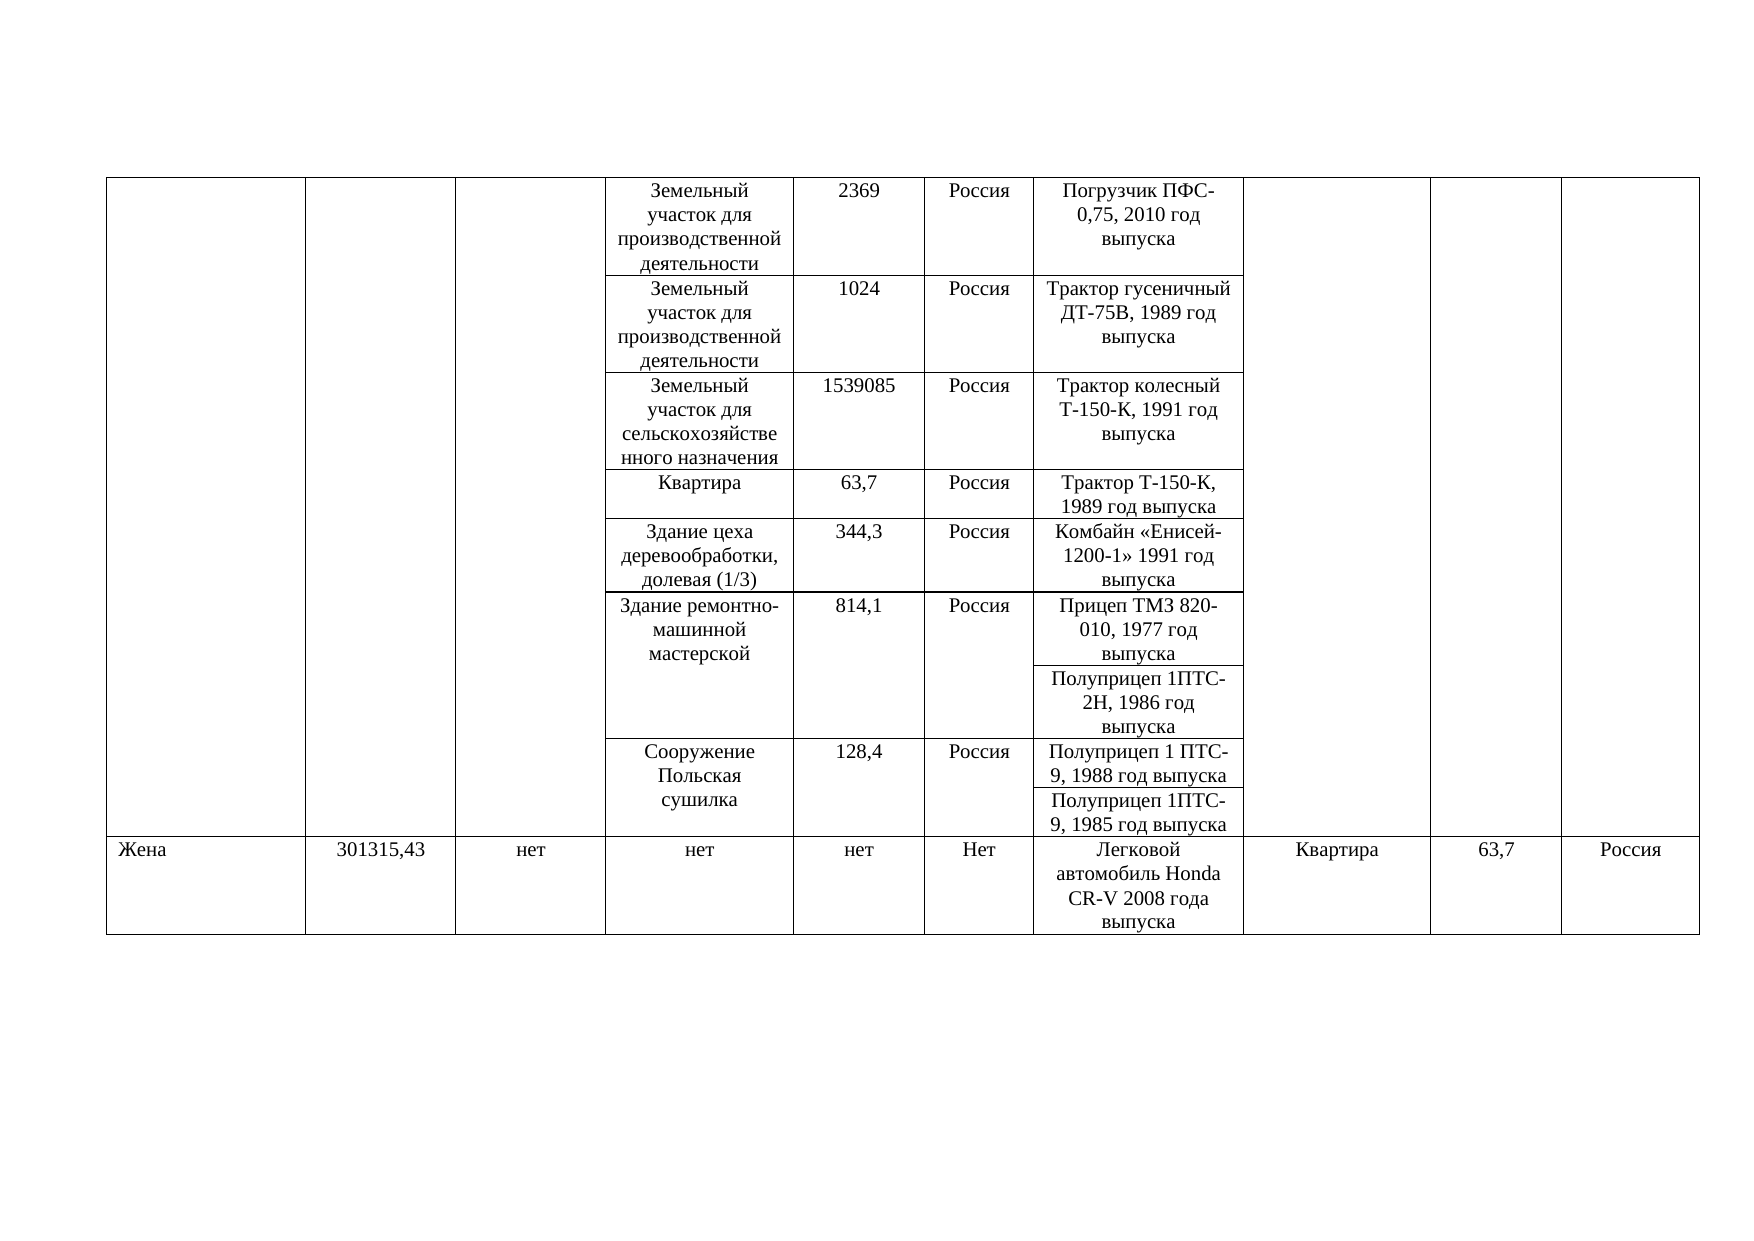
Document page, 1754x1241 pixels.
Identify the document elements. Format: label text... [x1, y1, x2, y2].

table_cell Трактор гусеничный ДТ-75В, 1989 год выпуска [1034, 276, 1243, 372]
table_cell Земельный участок для производственной деятельности [606, 178, 793, 274]
table_cell Комбайн «Енисей-1200-1» 1991 год выпуска [1034, 519, 1243, 591]
table_cell 63,7 [1431, 837, 1561, 933]
table_cell Россия [925, 373, 1033, 469]
table_cell 814,1 [794, 593, 924, 738]
table_cell Россия [925, 739, 1033, 836]
table_cell Жена [107, 837, 305, 933]
table_cell 2369 [794, 178, 924, 274]
table_cell Полуприцеп 1ПТС-2Н, 1986 год выпуска [1034, 666, 1243, 738]
table_cell Полуприцеп 1ПТС-9, 1985 год выпуска [1034, 788, 1243, 836]
table_cell Россия [925, 519, 1033, 591]
table_cell Земельный участок для сельскохозяйственного назначения [606, 373, 793, 469]
table_cell 63,7 [794, 470, 924, 518]
table_cell Трактор Т-150-К, 1989 год выпуска [1034, 470, 1243, 518]
table_cell Земельный участок для производственной деятельности [606, 276, 793, 372]
table_cell Здание цеха деревообработки, долевая (1/3) [606, 519, 793, 591]
table_cell Нет [925, 837, 1033, 933]
table_cell Квартира [1244, 837, 1430, 933]
table_cell Россия [925, 276, 1033, 372]
table_cell Сооружение Польская сушилка [606, 739, 793, 836]
table_cell нет [456, 837, 605, 933]
table_cell Прицеп ТМЗ 820-010, 1977 год выпуска [1034, 593, 1243, 665]
table_cell Погрузчик ПФС-0,75, 2010 год выпуска [1034, 178, 1243, 274]
table_cell 1539085 [794, 373, 924, 469]
table_cell Россия [925, 593, 1033, 738]
table_cell Россия [1562, 837, 1699, 933]
table_cell нет [606, 837, 793, 933]
table_cell 344,3 [794, 519, 924, 591]
table_cell Здание ремонтно-машинной мастерской [606, 593, 793, 738]
table_cell Россия [925, 470, 1033, 518]
table_cell нет [794, 837, 924, 933]
table_cell Россия [925, 178, 1033, 274]
table_cell Трактор колесный Т-150-К, 1991 год выпуска [1034, 373, 1243, 469]
table_cell Квартира [606, 470, 793, 518]
table_cell Полуприцеп 1 ПТС-9, 1988 год выпуска [1034, 739, 1243, 787]
table_cell 301315,43 [306, 837, 455, 933]
table_cell Легковой автомобиль Honda CR-V 2008 года выпуска [1034, 837, 1243, 933]
table_cell 1024 [794, 276, 924, 372]
table_cell 128,4 [794, 739, 924, 836]
